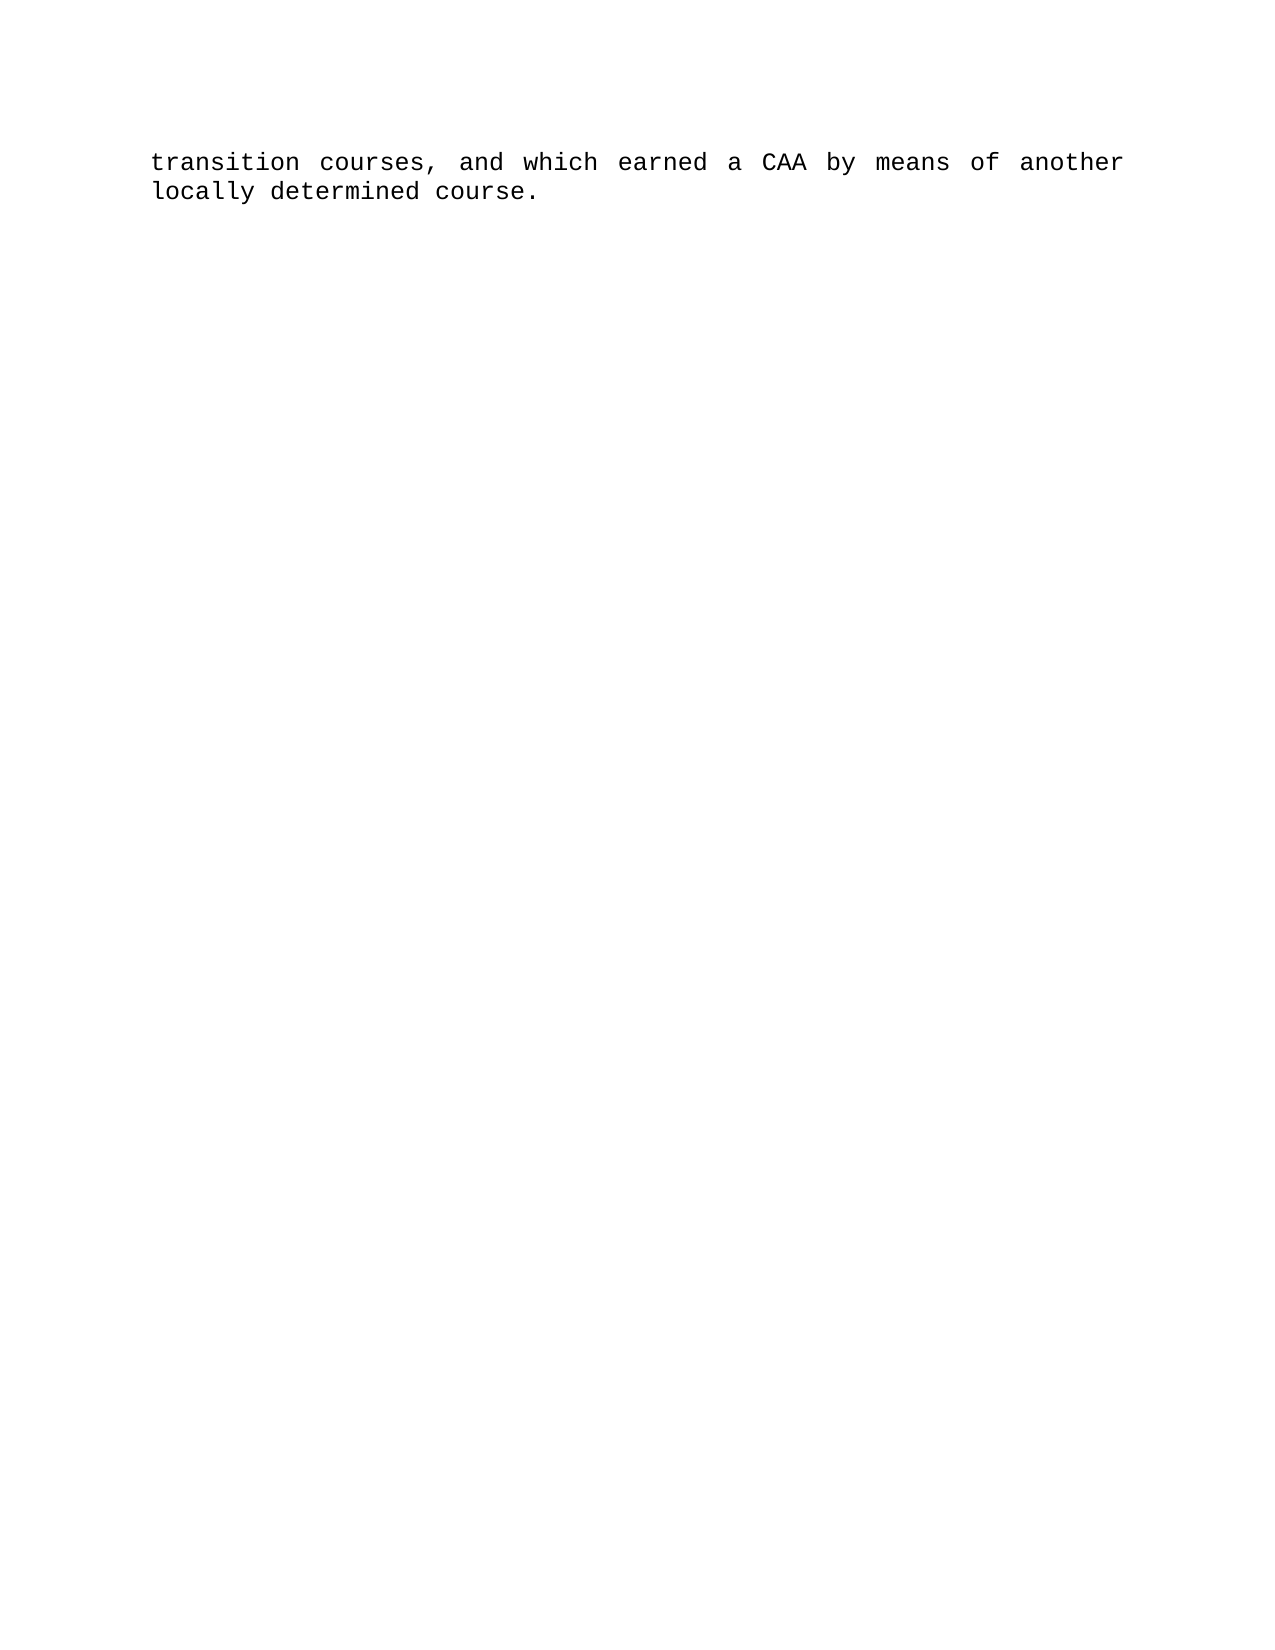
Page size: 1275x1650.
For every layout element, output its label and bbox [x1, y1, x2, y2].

text [150, 150, 1125, 207]
